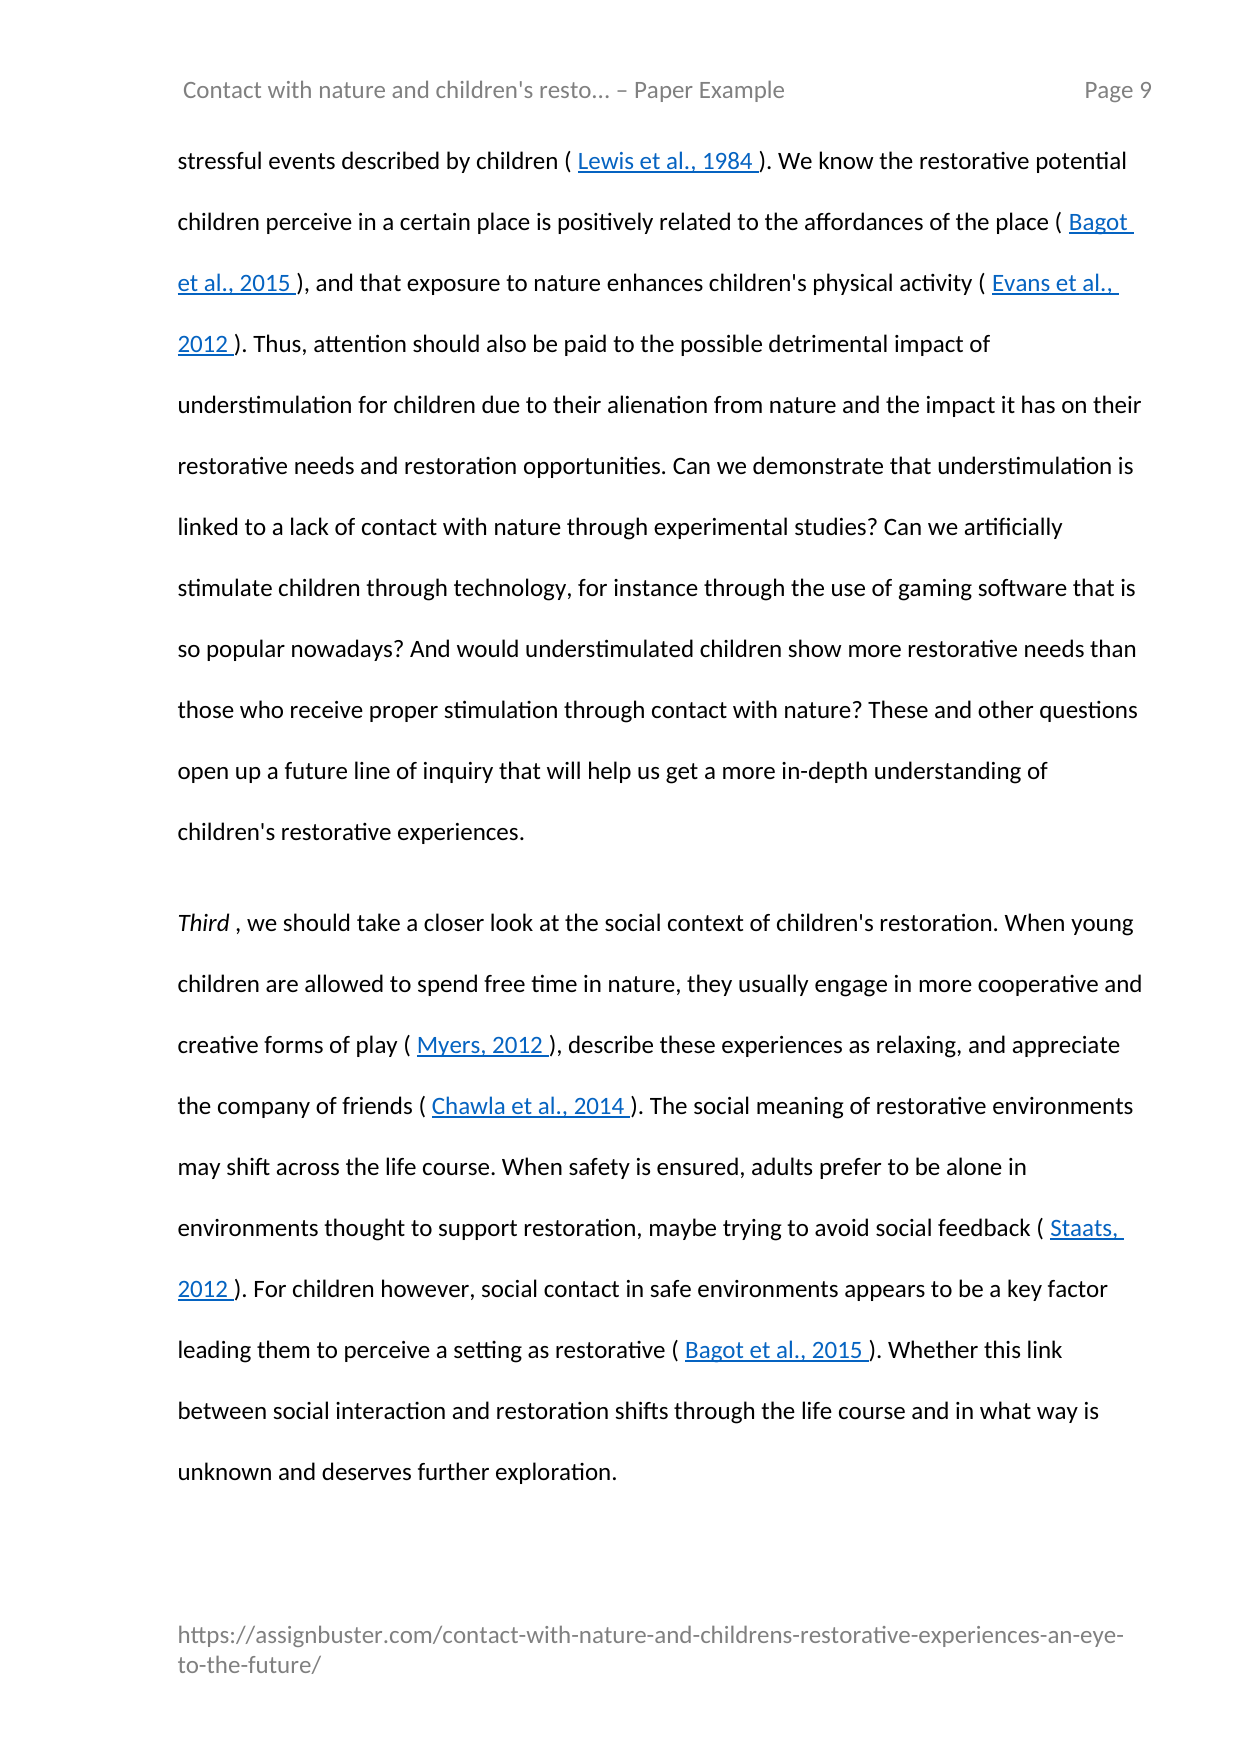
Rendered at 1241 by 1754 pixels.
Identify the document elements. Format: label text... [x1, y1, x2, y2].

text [177, 145, 1152, 847]
text Third , we should take a closer look at the social context of children's restoration. When young children are allowed to spend free time in nature, they usually engage in more cooperative and creative forms of play ( Myers, 2012 ), describe these experiences as relaxing, and appreciate the company of friends ( Chawla et al., 2014 ). The social meaning of restorative environments may shift across the life course. When safety is ensured, adults prefer to be alone in environments thought to support restoration, maybe trying to avoid social feedback ( Staats, 2012 ). For children however, social contact in safe environments appears to be a key factor leading them to perceive a setting as restorative ( Bagot et al., 2015 ). Whether this link between social interaction and restoration shifts through the life course and in what way is unknown and deserves further exploration. [177, 907, 1152, 1487]
